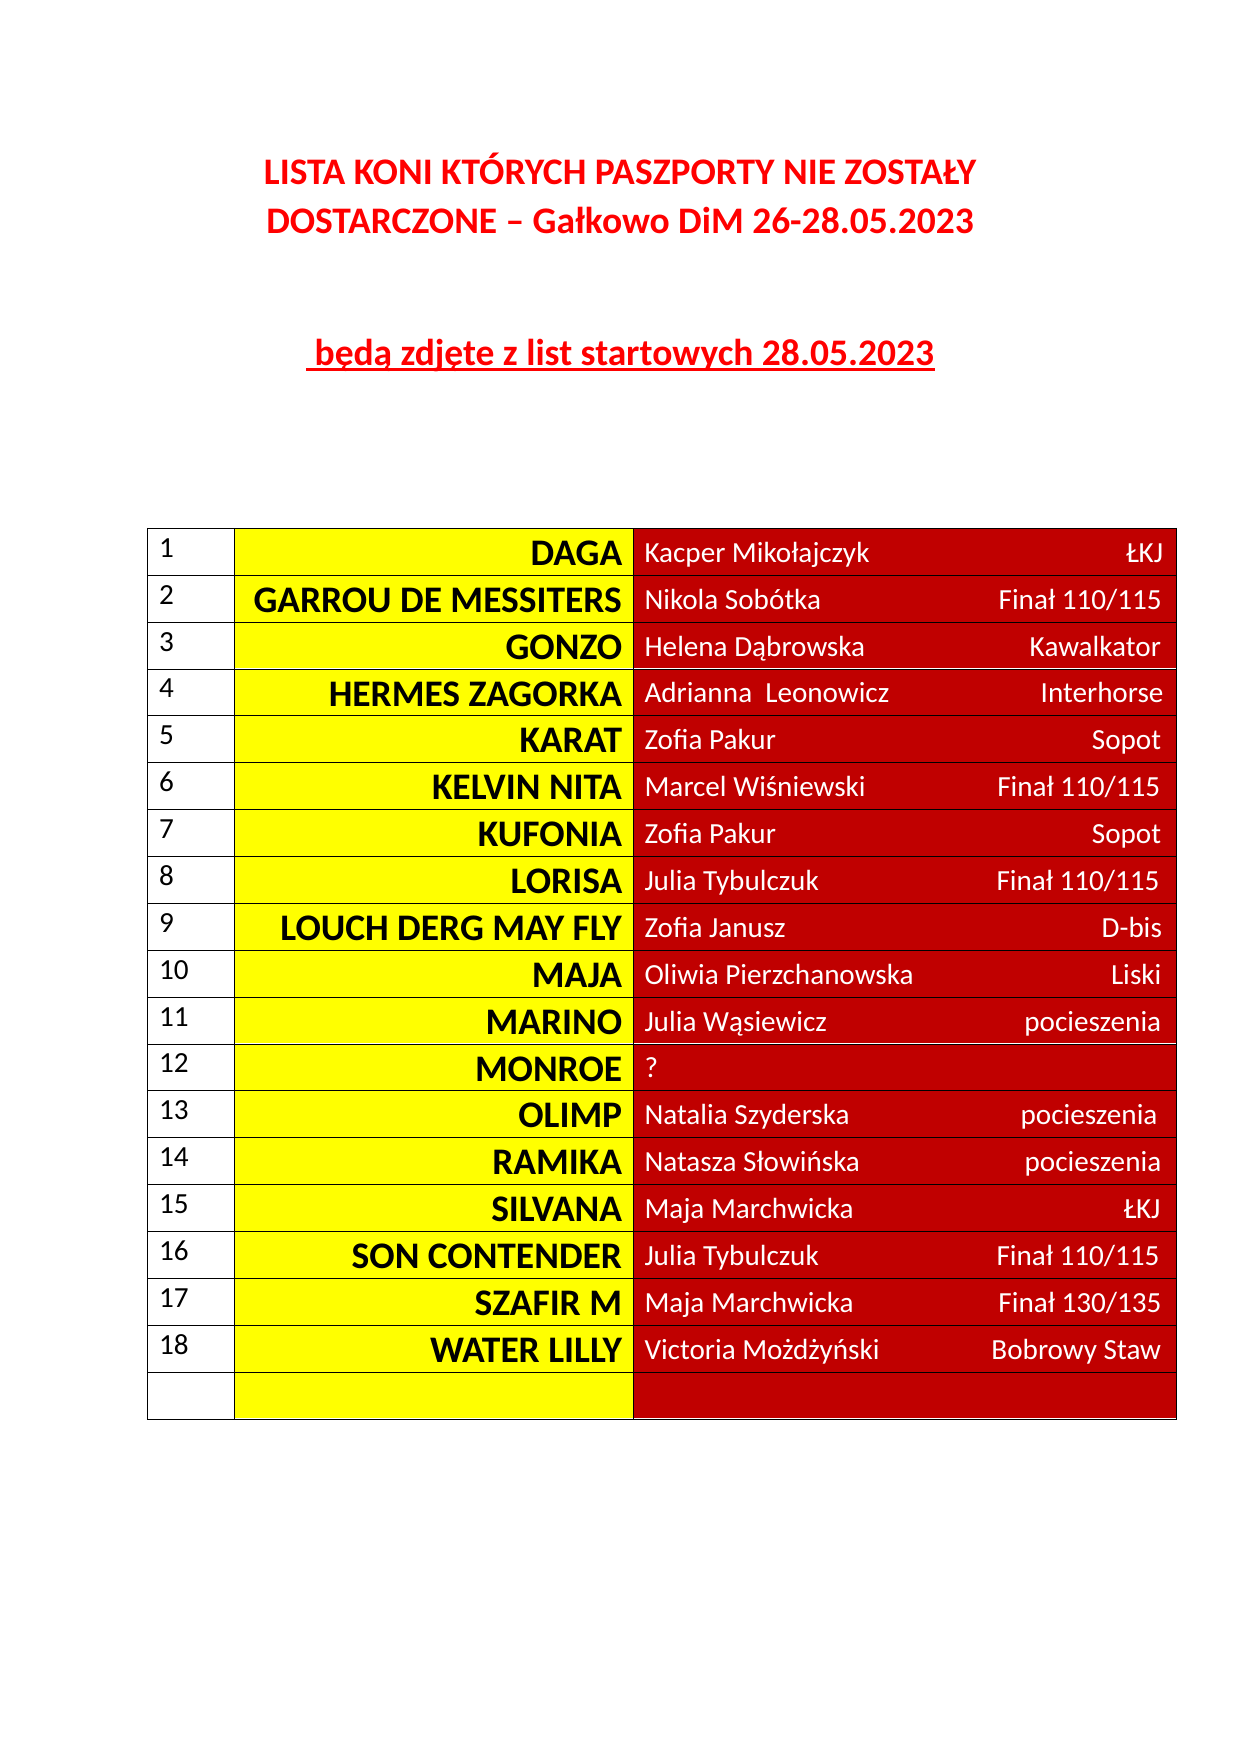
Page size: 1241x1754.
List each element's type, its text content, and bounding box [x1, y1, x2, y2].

table_cell SZAFIR M [235, 1279, 633, 1325]
table_cell GARROU DE MESSITERS [235, 576, 633, 622]
table_cell 10 [148, 951, 234, 997]
table_cell [235, 1373, 633, 1418]
table_cell Julia Tybulczuk Finał 110/115 [634, 1232, 1176, 1278]
table_header Kacper Mikołajczyk ŁKJ [634, 529, 1176, 575]
table_cell Julia Wąsiewicz pocieszenia [634, 998, 1176, 1043]
table_cell Julia Tybulczuk Finał 110/115 [634, 857, 1176, 903]
table_cell LORISA [235, 857, 633, 903]
table_cell MAJA [235, 951, 633, 997]
table_cell 17 [148, 1279, 234, 1325]
table_cell KUFONIA [235, 810, 633, 856]
table_cell Maja Marchwicka Finał 130/135 [634, 1279, 1176, 1325]
table_cell 8 [148, 857, 234, 903]
table_cell WATER LILLY [235, 1326, 633, 1372]
table_cell 7 [148, 810, 234, 856]
table_cell Oliwia Pierzchanowska Liski [634, 951, 1176, 997]
table_cell ? [634, 1045, 1176, 1090]
table_cell LOUCH DERG MAY FLY [235, 904, 633, 950]
table_cell Nikola Sobótka Finał 110/115 [634, 576, 1176, 622]
table_cell SON CONTENDER [235, 1232, 633, 1278]
table_cell 13 [148, 1091, 234, 1137]
table_cell KELVIN NITA [235, 763, 633, 809]
table_cell Zofia Pakur Sopot [634, 810, 1176, 856]
table_cell 15 [148, 1185, 234, 1231]
table_cell 4 [148, 670, 234, 715]
table_header DAGA [235, 529, 633, 575]
table_cell [148, 1373, 234, 1418]
table_cell Zofia Pakur Sopot [634, 716, 1176, 762]
text będą zdjęte z list startowych 28.05.2023 [148, 329, 1093, 375]
table_cell GONZO [235, 623, 633, 668]
table_cell Zofia Janusz D-bis [634, 904, 1176, 950]
table_cell 6 [148, 763, 234, 809]
table_cell [634, 1373, 1176, 1418]
table_cell 2 [148, 576, 234, 622]
table_cell KARAT [235, 716, 633, 762]
table_cell 16 [148, 1232, 234, 1278]
table_cell 3 [148, 623, 234, 668]
table_cell MARINO [235, 998, 633, 1043]
table_cell Helena Dąbrowska Kawalkator [634, 623, 1176, 668]
table_cell Marcel Wiśniewski Finał 110/115 [634, 763, 1176, 809]
table_cell Natalia Szyderska pocieszenia [634, 1091, 1176, 1137]
table_cell 14 [148, 1138, 234, 1184]
table_cell Maja Marchwicka ŁKJ [634, 1185, 1176, 1231]
table_cell Natasza Słowińska pocieszenia [634, 1138, 1176, 1184]
table_cell 5 [148, 716, 234, 762]
text LISTA KONI KTÓRYCH PASZPORTY NIE ZOSTAŁY DOSTARCZONE – Gałkowo DiM 26-28.05.2023 [148, 148, 1093, 243]
table_cell 9 [148, 904, 234, 950]
table_cell MONROE [235, 1045, 633, 1090]
table_cell SILVANA [235, 1185, 633, 1231]
table_cell 11 [148, 998, 234, 1043]
table_cell 18 [148, 1326, 234, 1372]
table_cell RAMIKA [235, 1138, 633, 1184]
table_cell 12 [148, 1045, 234, 1090]
table_cell HERMES ZAGORKA [235, 670, 633, 715]
table_cell OLIMP [235, 1091, 633, 1137]
table_cell Victoria Możdżyński Bobrowy Staw [634, 1326, 1176, 1372]
table_cell Adrianna Leonowicz Interhorse [634, 670, 1176, 715]
table_header 1 [148, 529, 234, 575]
